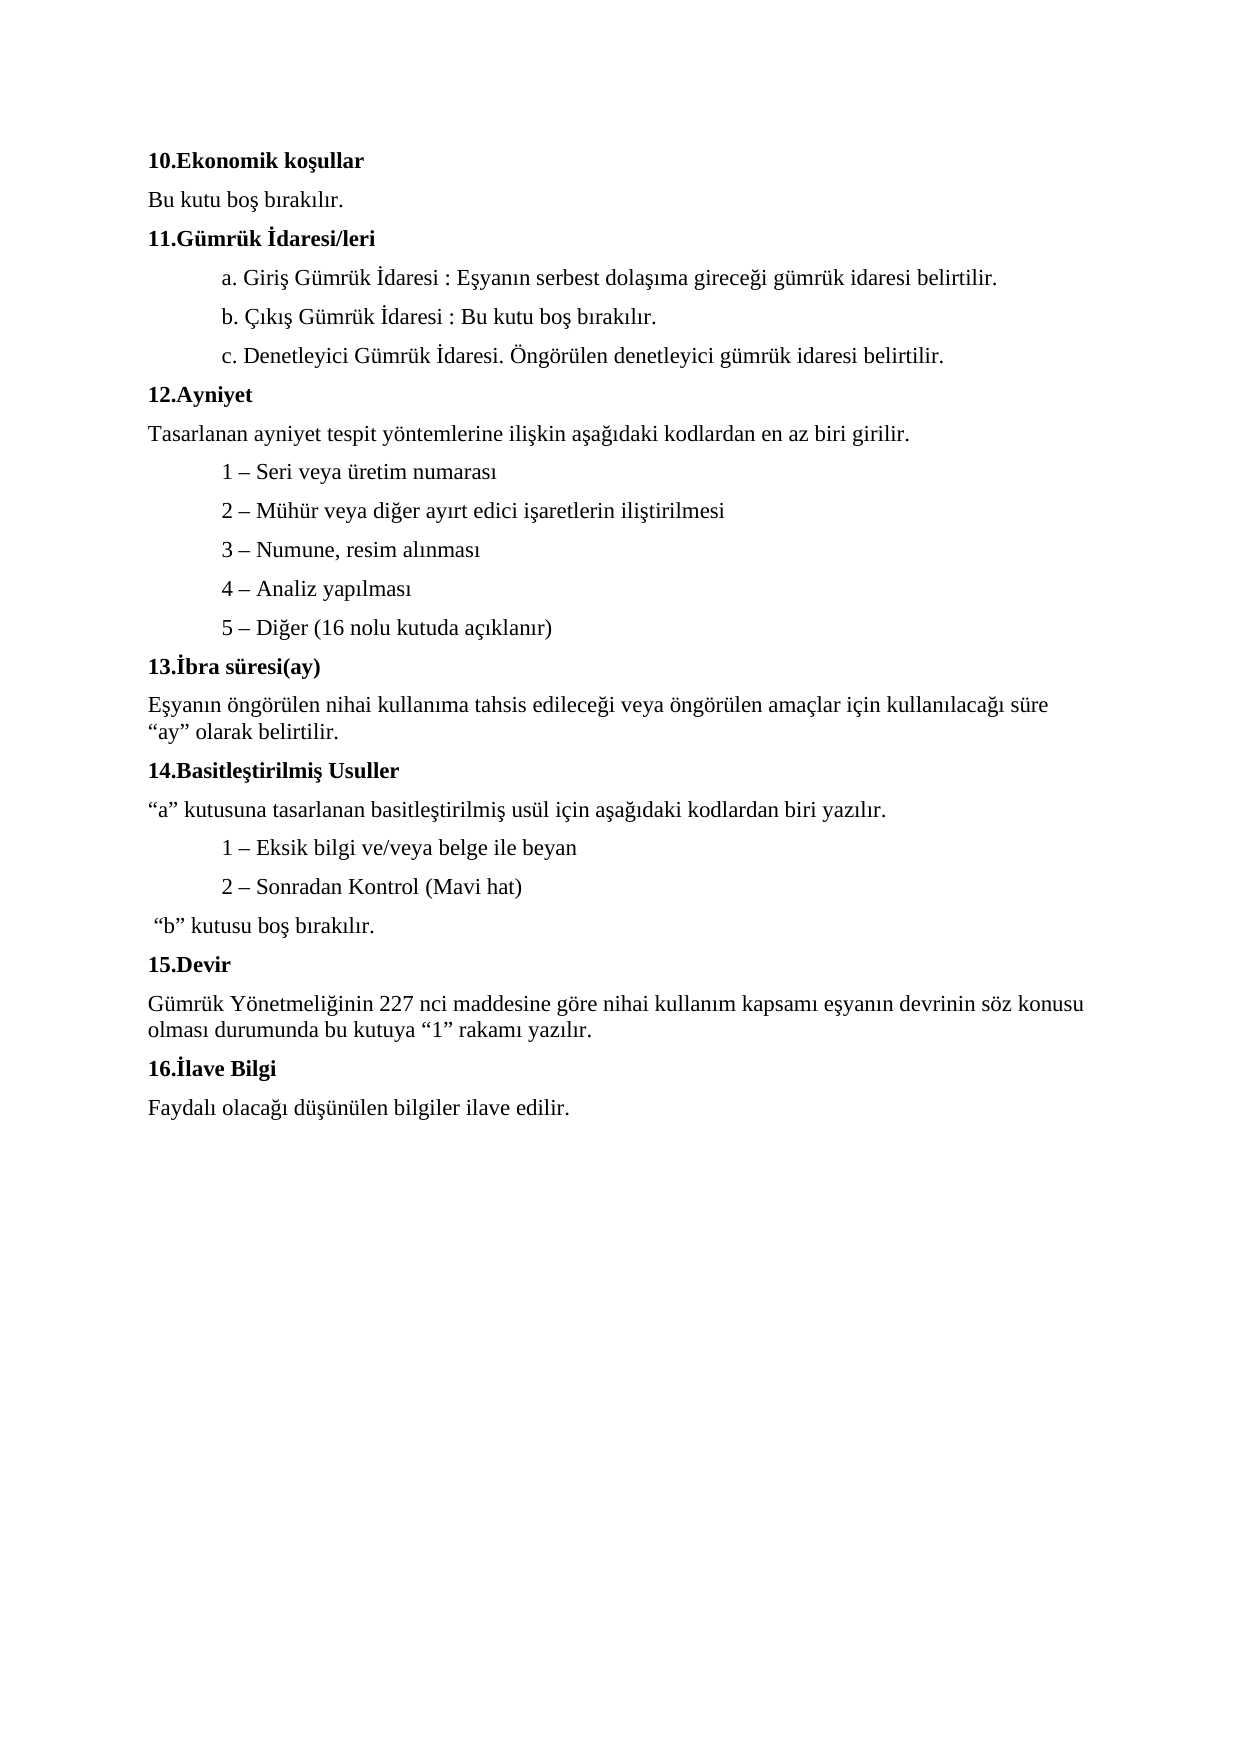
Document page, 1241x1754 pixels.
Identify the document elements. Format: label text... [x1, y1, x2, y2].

text Bu kutu boş bırakılır. [148, 186, 1093, 213]
text Gümrük Yönetmeliğinin 227 nci maddesine göre nihai kullanım kapsamı eşyanın devrinin söz konusu olması durumunda bu kutuya “1” rakamı yazılır. [148, 990, 1093, 1043]
text b. Çıkış Gümrük İdaresi : Bu kutu boş bırakılır. [148, 303, 1093, 329]
text 5 – Diğer (16 nolu kutuda açıklanır) [148, 614, 1093, 640]
text 11.Gümrük İdaresi/leri [148, 225, 1093, 252]
text 1 – Eksik bilgi ve/veya belge ile beyan [148, 834, 1093, 861]
text Tasarlanan ayniyet tespit yöntemlerine ilişkin aşağıdaki kodlardan en az biri girilir. [148, 419, 1093, 446]
text Faydalı olacağı düşünülen bilgiler ilave edilir. [148, 1094, 1093, 1120]
text 10.Ekonomik koşullar [148, 148, 1093, 174]
text 16.İlave Bilgi [148, 1055, 1093, 1081]
text “b” kutusu boş bırakılır. [148, 912, 1093, 938]
text Eşyanın öngörülen nihai kullanıma tahsis edileceği veya öngörülen amaçlar için kullanılacağı süre “ay” olarak belirtilir. [148, 692, 1093, 744]
text 15.Devir [148, 951, 1093, 977]
text a. Giriş Gümrük İdaresi : Eşyanın serbest dolaşıma gireceği gümrük idaresi belirtilir. [148, 264, 1093, 291]
text 4 – Analiz yapılması [148, 575, 1093, 601]
text “a” kutusuna tasarlanan basitleştirilmiş usül için aşağıdaki kodlardan biri yazılır. [148, 796, 1093, 822]
text 12.Ayniyet [148, 381, 1093, 407]
text 1 – Seri veya üretim numarası [148, 458, 1093, 485]
text 14.Basitleştirilmiş Usuller [148, 757, 1093, 783]
text 2 – Mühür veya diğer ayırt edici işaretlerin iliştirilmesi [148, 497, 1093, 524]
text c. Denetleyici Gümrük İdaresi. Öngörülen denetleyici gümrük idaresi belirtilir. [148, 342, 1093, 368]
text 13.İbra süresi(ay) [148, 653, 1093, 679]
text 2 – Sonradan Kontrol (Mavi hat) [148, 873, 1093, 900]
text 3 – Numune, resim alınması [148, 536, 1093, 562]
